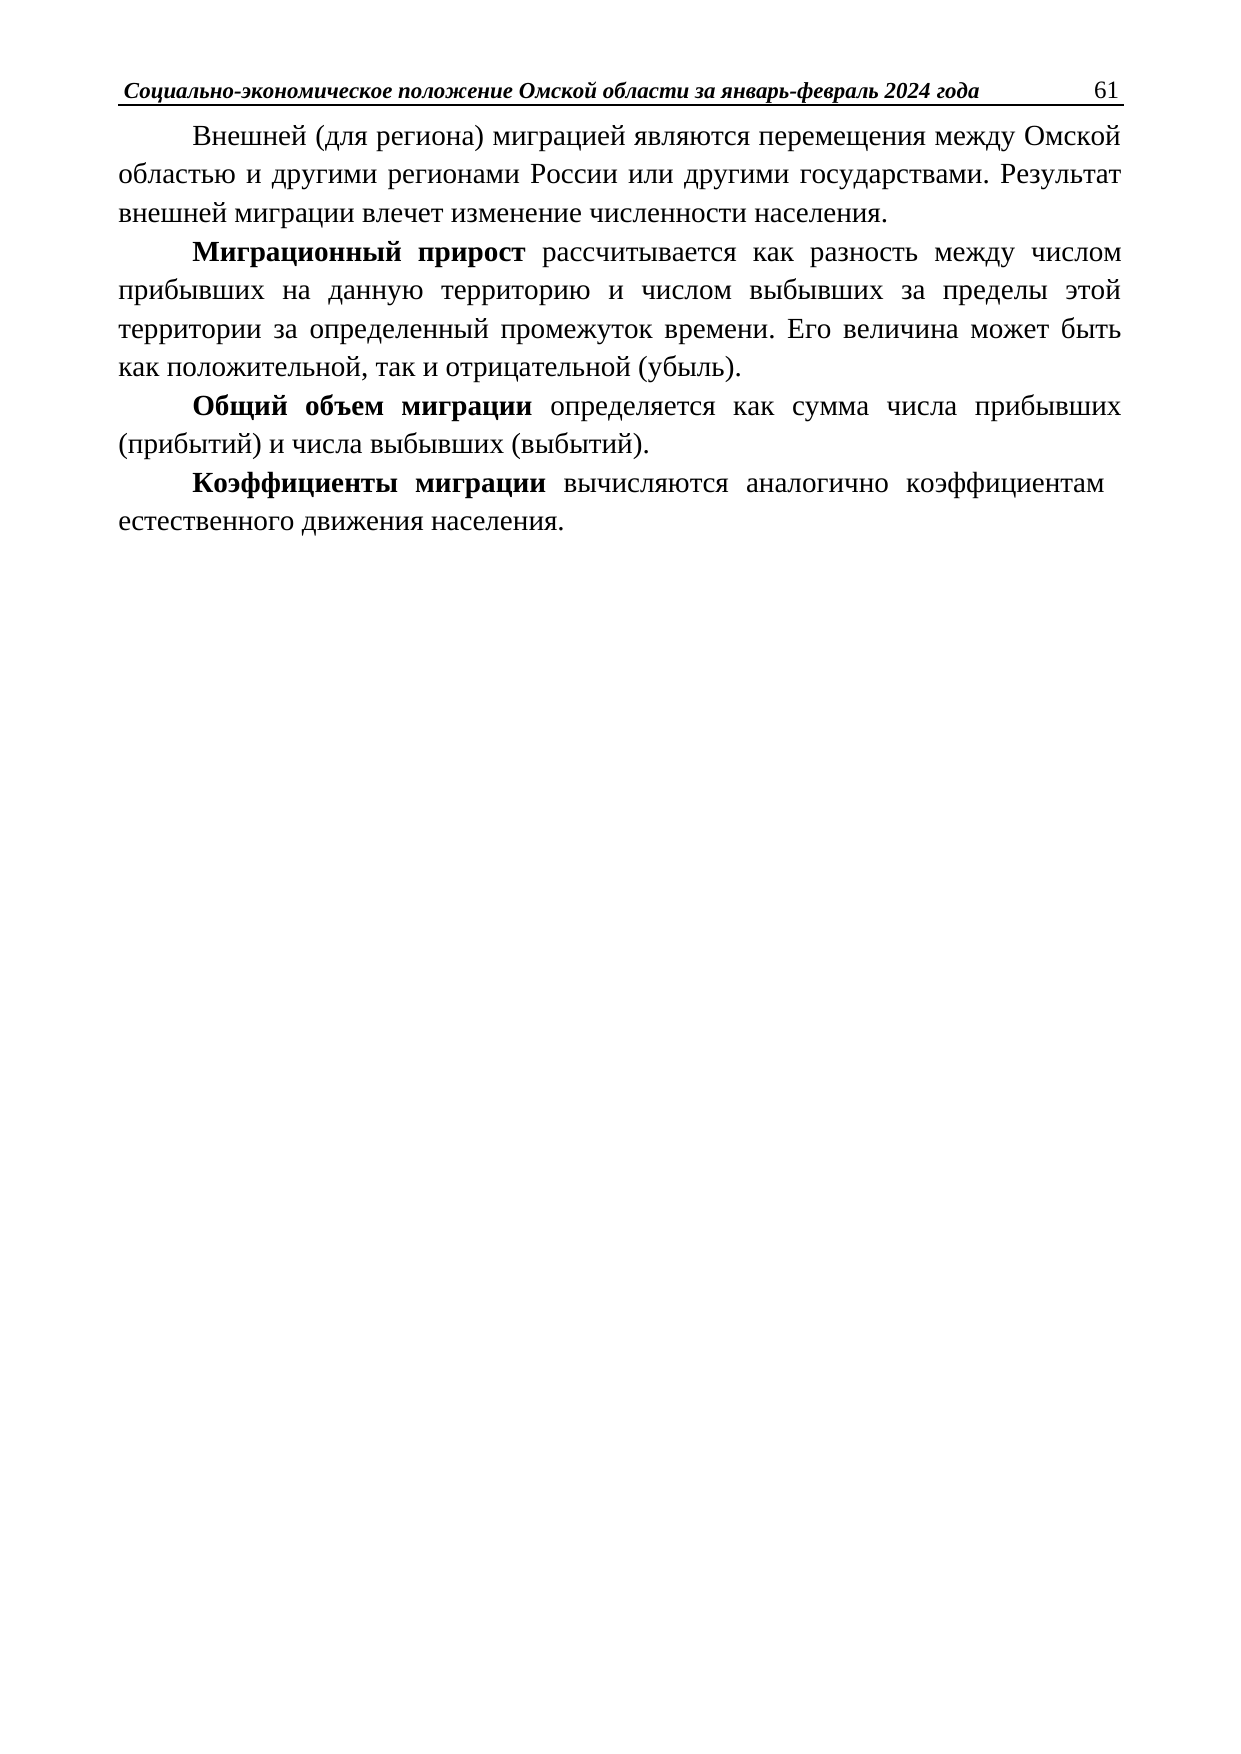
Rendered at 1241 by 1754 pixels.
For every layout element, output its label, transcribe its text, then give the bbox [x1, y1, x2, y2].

text Общий объем миграции определяется как сумма числа прибывших (прибытий) и числа выбывших (выбытий). [118, 388, 1122, 460]
text Коэффициенты миграции вычисляются аналогично коэффициентам естественного движения населения. [118, 465, 1122, 537]
text Внешней (для региона) миграцией являются перемещения между Омской областью и другими регионами России или другими государствами. Результат внешней миграции влечет изменение численности населения. [118, 118, 1122, 229]
text Миграционный прирост рассчитывается как разность между числом прибывших на данную территорию и числом выбывших за пределы этой территории за определенный промежуток времени. Его величина может быть как положительной, так и отрицательной (убыль). [118, 234, 1122, 383]
